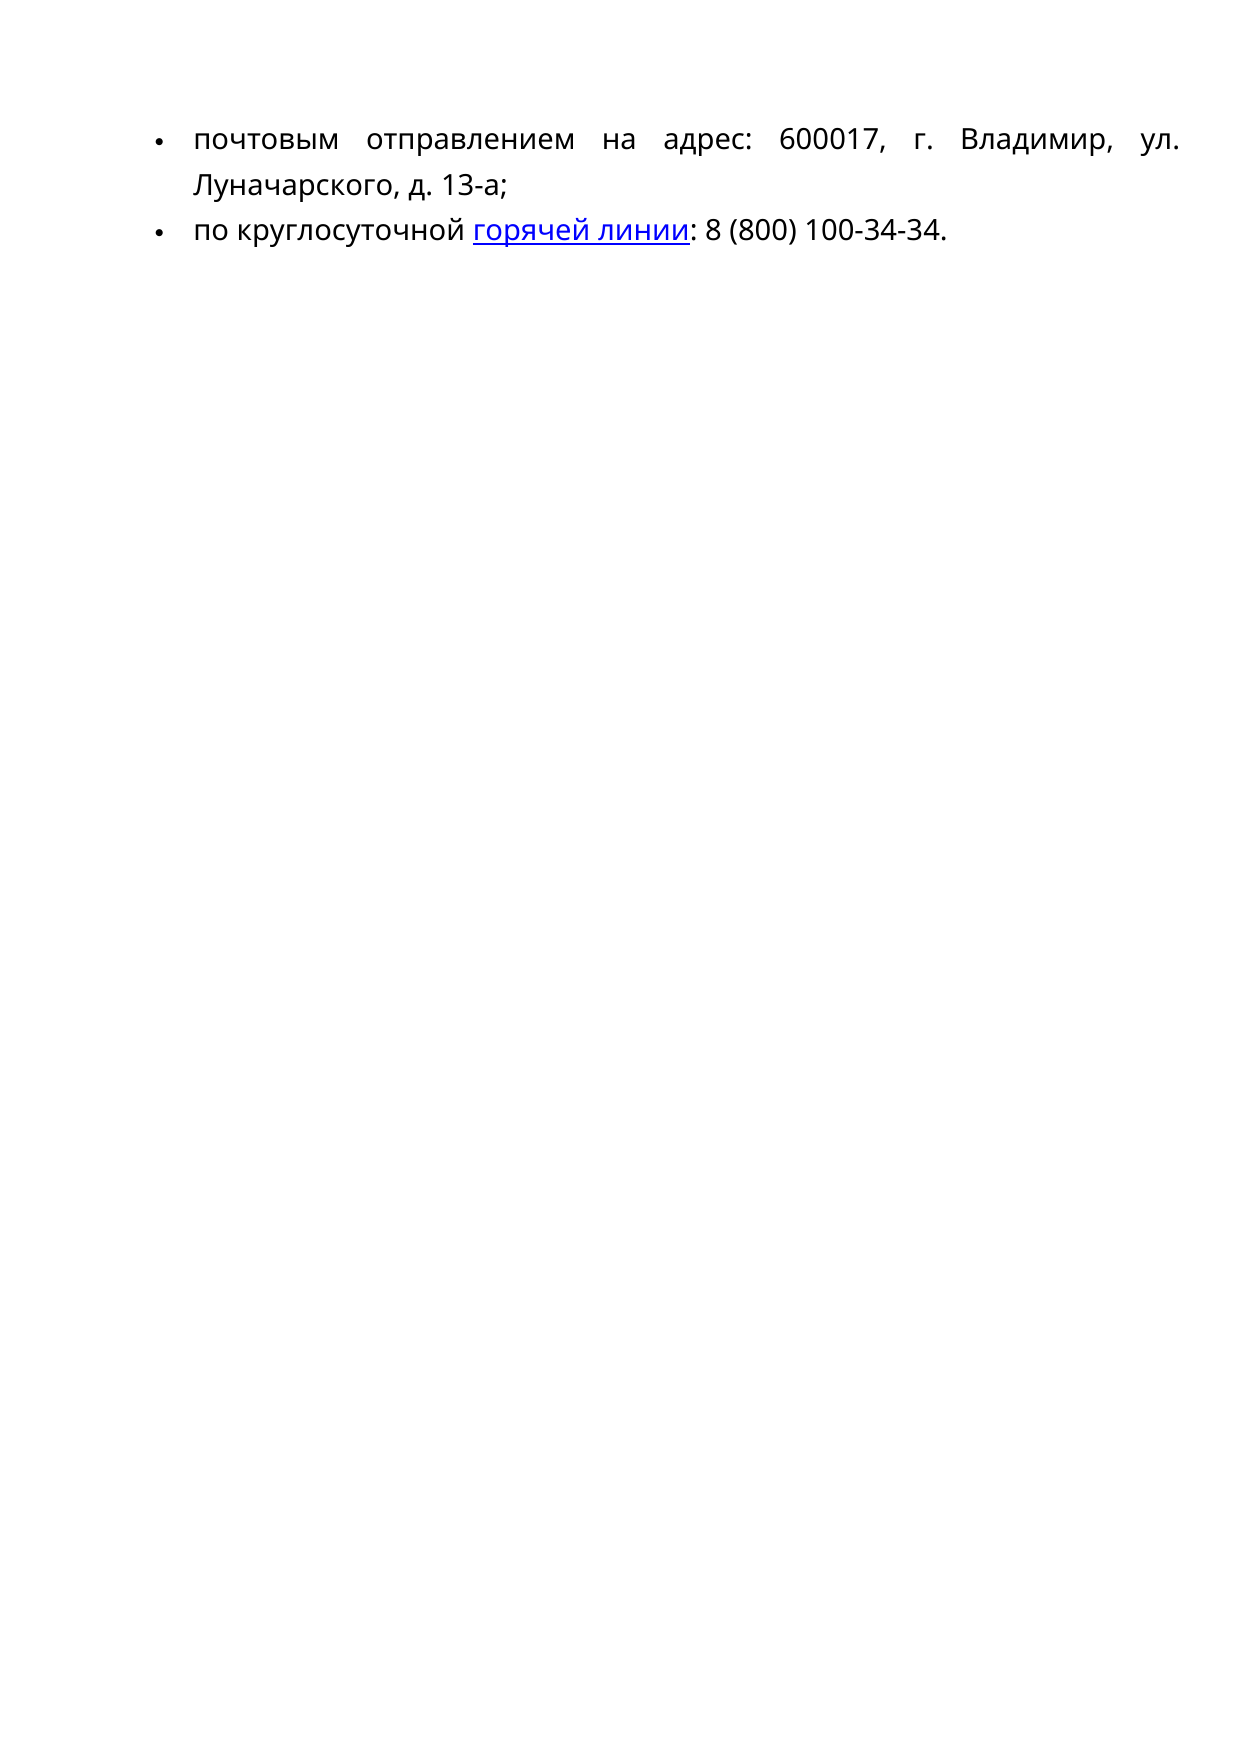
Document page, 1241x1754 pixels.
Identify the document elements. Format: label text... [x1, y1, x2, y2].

list почтовым отправлением на адрес: 600017, г. Владимир, ул. Луначарского, д. 13-а; [156, 118, 1181, 203]
list по круглосуточной горячей линии: 8 (800) 100-34-34. [156, 209, 1181, 249]
